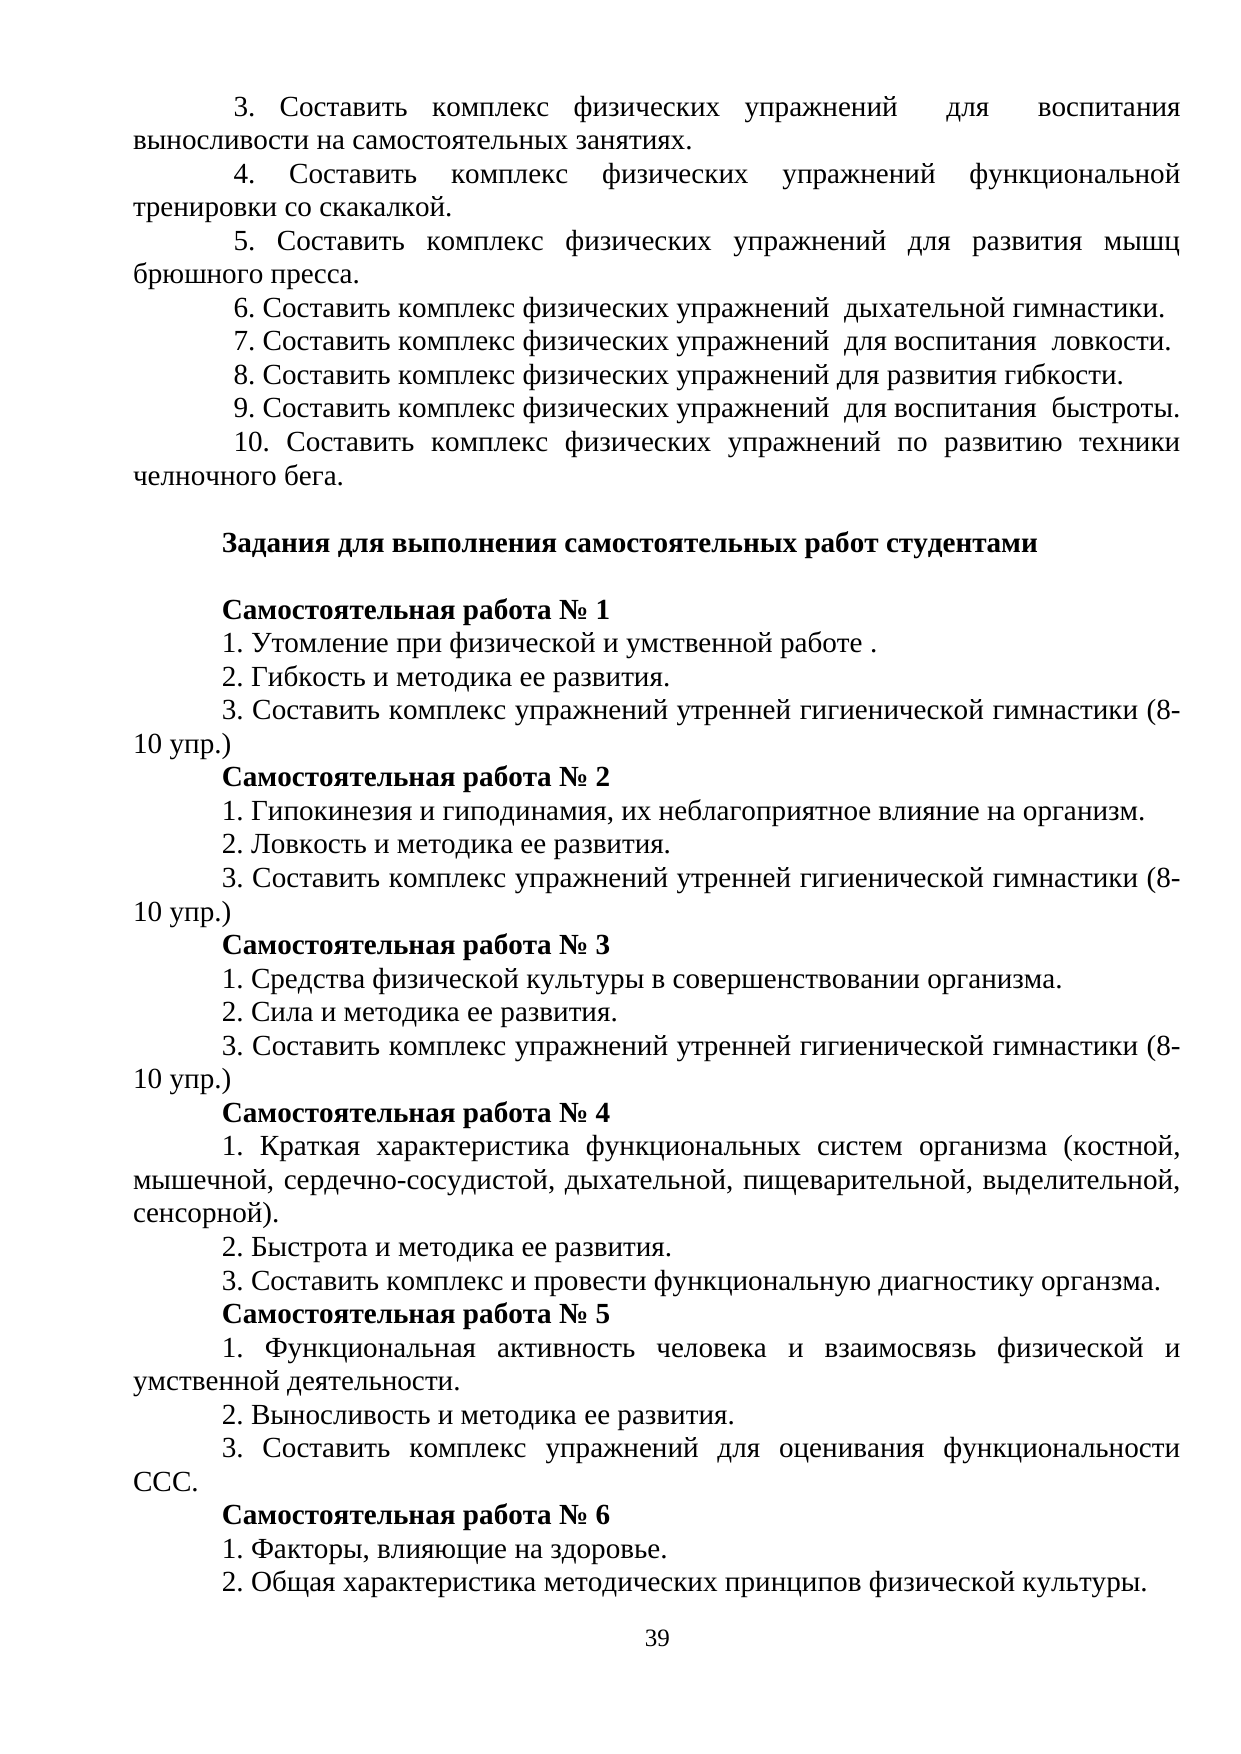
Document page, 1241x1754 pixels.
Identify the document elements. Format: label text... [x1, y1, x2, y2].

text 1. Гипокинезия и гиподинамия, их неблагоприятное влияние на организм. [133, 793, 1181, 827]
text 4. Составить комплекс физических упражнений функциональной тренировки со скакалкой. [133, 156, 1181, 223]
text 1. Факторы, влияющие на здоровье. [133, 1531, 1181, 1564]
text 1. Функциональная активность человека и взаимосвязь физической и умственной деятельности. [133, 1330, 1181, 1397]
text 8. Составить комплекс физических упражнений для развития гибкости. [133, 357, 1181, 391]
text 3. Составить комплекс упражнений для оценивания функциональности ССС. [133, 1430, 1181, 1497]
text 3. Составить комплекс упражнений утренней гигиенической гимнастики (8-10 упр.) [133, 692, 1181, 759]
text 3. Составить комплекс физических упражнений для воспитания выносливости на самостоятельных занятиях. [133, 89, 1181, 156]
text 2. Ловкость и методика ее развития. [133, 827, 1181, 860]
text 2. Быстрота и методика ее развития. [133, 1229, 1181, 1263]
text Самостоятельная работа № 4 [133, 1095, 1181, 1128]
text 1. Средства физической культуры в совершенствовании организма. [133, 961, 1181, 994]
text Самостоятельная работа № 6 [133, 1497, 1181, 1531]
text 9. Составить комплекс физических упражнений для воспитания быстроты. [133, 391, 1181, 424]
text Задания для выполнения самостоятельных работ студентами [133, 525, 1181, 558]
text 2. Выносливость и методика ее развития. [133, 1397, 1181, 1430]
text 6. Составить комплекс физических упражнений дыхательной гимнастики. [133, 290, 1181, 323]
text 2. Общая характеристика методических принципов физической культуры. [133, 1564, 1181, 1598]
text Самостоятельная работа № 3 [133, 927, 1181, 961]
text Самостоятельная работа № 2 [133, 759, 1181, 793]
text 3. Составить комплекс и провести функциональную диагностику органзма. [133, 1263, 1181, 1296]
text 2. Сила и методика ее развития. [133, 994, 1181, 1028]
text Самостоятельная работа № 5 [133, 1296, 1181, 1330]
text 3. Составить комплекс упражнений утренней гигиенической гимнастики (8-10 упр.) [133, 1028, 1181, 1095]
text Самостоятельная работа № 1 [133, 592, 1181, 625]
text 1. Утомление при физической и умственной работе . [133, 625, 1181, 659]
text 5. Составить комплекс физических упражнений для развития мышц брюшного пресса. [133, 223, 1181, 290]
text 10. Составить комплекс физических упражнений по развитию техники челночного бега. [133, 424, 1181, 491]
text 7. Составить комплекс физических упражнений для воспитания ловкости. [133, 323, 1181, 357]
text 2. Гибкость и методика ее развития. [133, 659, 1181, 692]
text 1. Краткая характеристика функциональных систем организма (костной, мышечной, сердечно-сосудистой, дыхательной, пищеварительной, выделительной, сенсорной). [133, 1128, 1181, 1229]
text 3. Составить комплекс упражнений утренней гигиенической гимнастики (8-10 упр.) [133, 860, 1181, 927]
